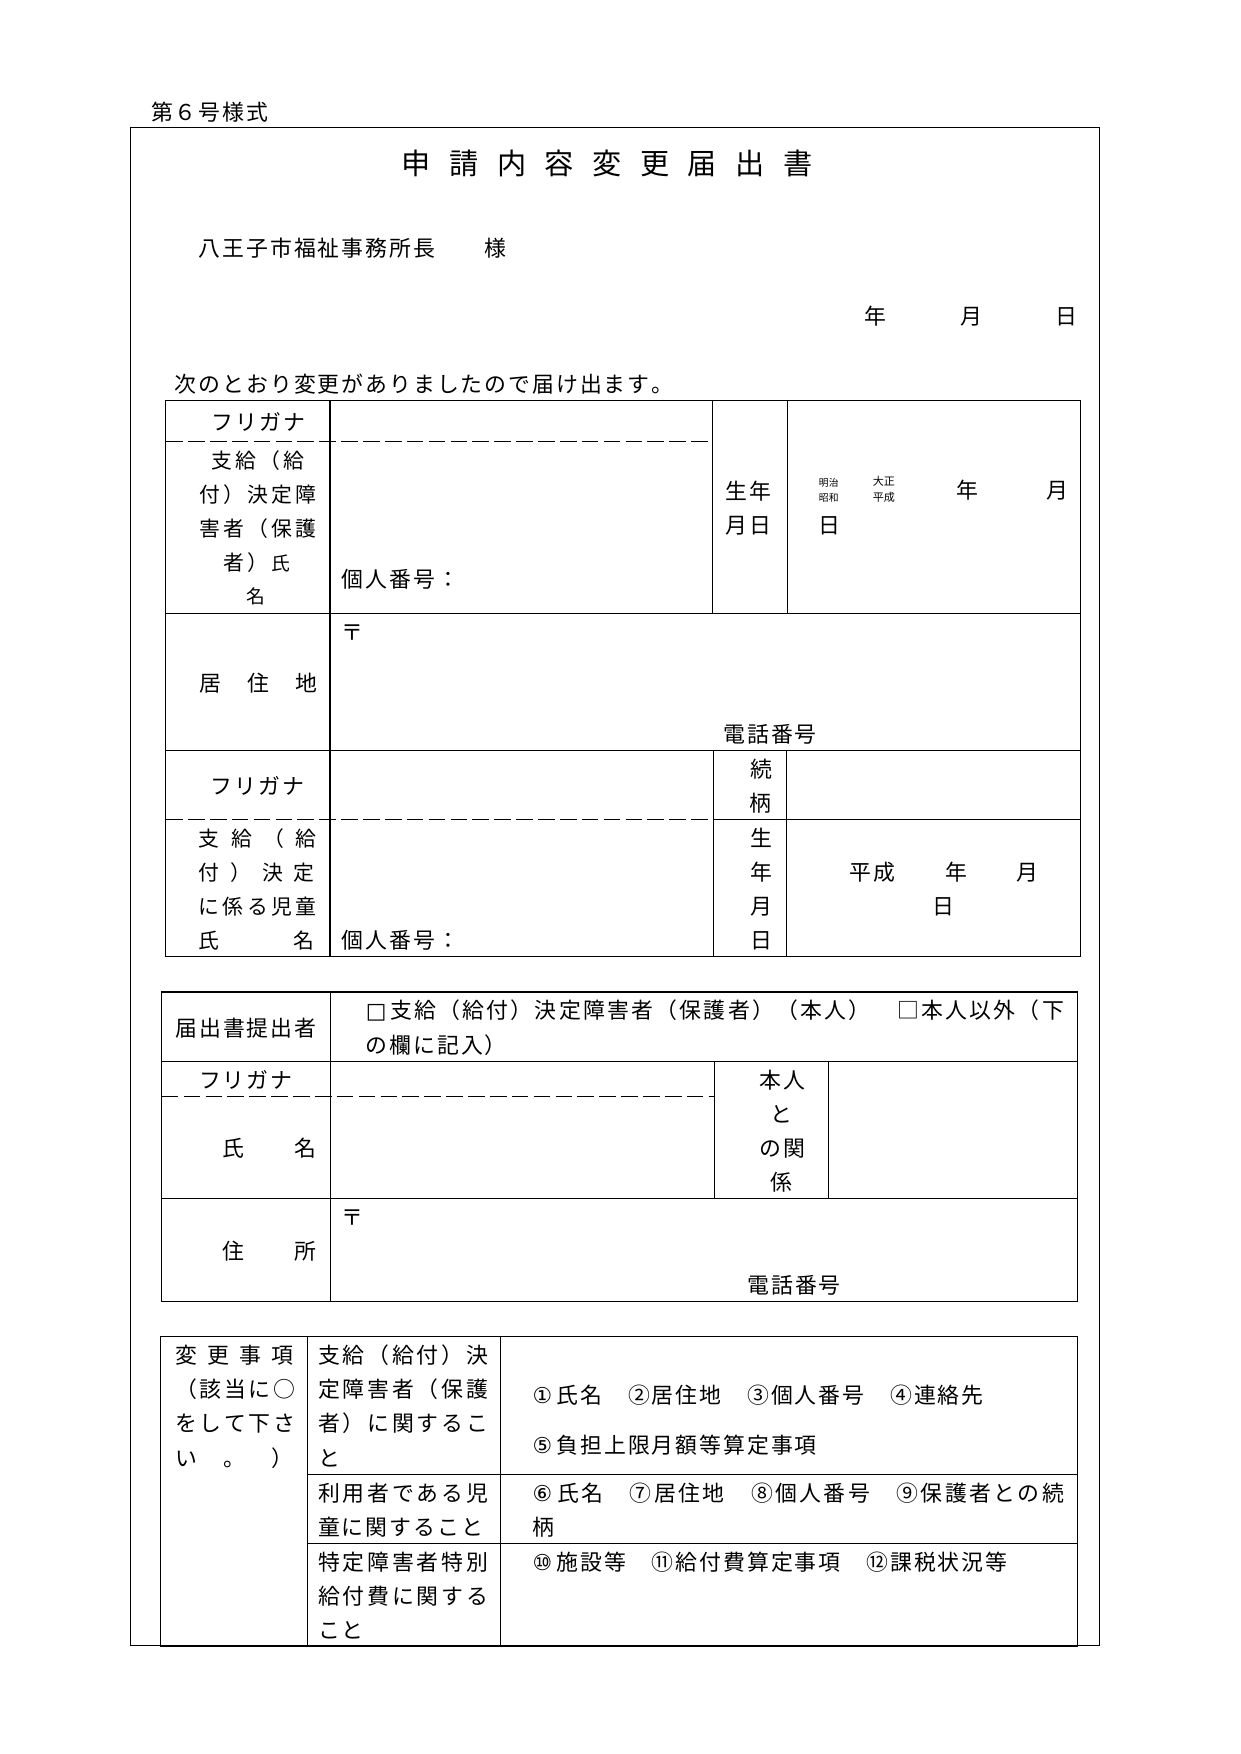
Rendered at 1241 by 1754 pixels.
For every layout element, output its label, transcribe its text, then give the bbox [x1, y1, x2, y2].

table_cell 支給（給付）決定障害者（保護者）氏 名 [166, 441, 329, 612]
table_cell 〒 電話番号 [331, 614, 1080, 750]
table_header 支給（給付）決定障害者（保護者）に関すること [308, 1337, 500, 1473]
table_cell 生年月日 [714, 820, 786, 956]
table_cell フリガナ [166, 751, 329, 819]
table_header ①氏名 ②居住地 ③個人番号 ④連絡先 ⑤負担上限月額等算定事項 [501, 1337, 1077, 1473]
table_header 年 月 日 [788, 401, 1080, 612]
table_header フリガナ [166, 401, 329, 441]
table_cell [331, 1062, 714, 1096]
text 第６号様式 [151, 93, 1081, 127]
table_cell ⑥氏名 ⑦居住地 ⑧個人番号 ⑨保護者との続柄 [501, 1475, 1077, 1543]
table_cell 本人と の関係 [715, 1062, 828, 1198]
table_cell 居 住 地 [166, 614, 329, 750]
text 申請内容変更届出書 [151, 128, 1081, 196]
table_cell [787, 751, 1080, 819]
table_cell 個人番号： [331, 441, 712, 612]
text 年 月 日 [151, 298, 1081, 332]
text 八王子市福祉事務所長 様 [168, 230, 1081, 264]
table_cell 利用者である児童に関すること [308, 1475, 500, 1543]
table_header □支給（給付）決定障害者（保護者）（本人） □本人以外（下の欄に記入） [331, 993, 1077, 1061]
table_cell 続柄 [714, 751, 786, 819]
table_cell ⑩施設等 ⑪給付費算定事項 ⑫課税状況等 [501, 1544, 1077, 1645]
table_cell 住 所 [162, 1199, 330, 1301]
table_cell 個人番号： [331, 819, 713, 956]
table_cell 支給（給付）決定 に係る児童氏名 [166, 819, 329, 956]
table_header [331, 401, 712, 441]
table_cell 特定障害者特別給付費に関すること [308, 1544, 500, 1645]
table_cell [829, 1062, 1077, 1198]
table_header 生年 月日 [713, 401, 787, 612]
table_header 届出書提出者 [162, 993, 330, 1061]
table_cell [331, 751, 713, 819]
table_cell [331, 1096, 714, 1198]
table_header 変更事項 （該当に○をして下さい。） [161, 1337, 307, 1645]
table_cell 平成 年 月 日 [787, 820, 1080, 956]
table_cell フリガナ [162, 1062, 330, 1096]
table_cell 〒 電話番号 [331, 1199, 1077, 1301]
table_cell 氏 名 [162, 1096, 330, 1198]
text 次のとおり変更がありましたので届け出ます。 [151, 366, 1081, 400]
